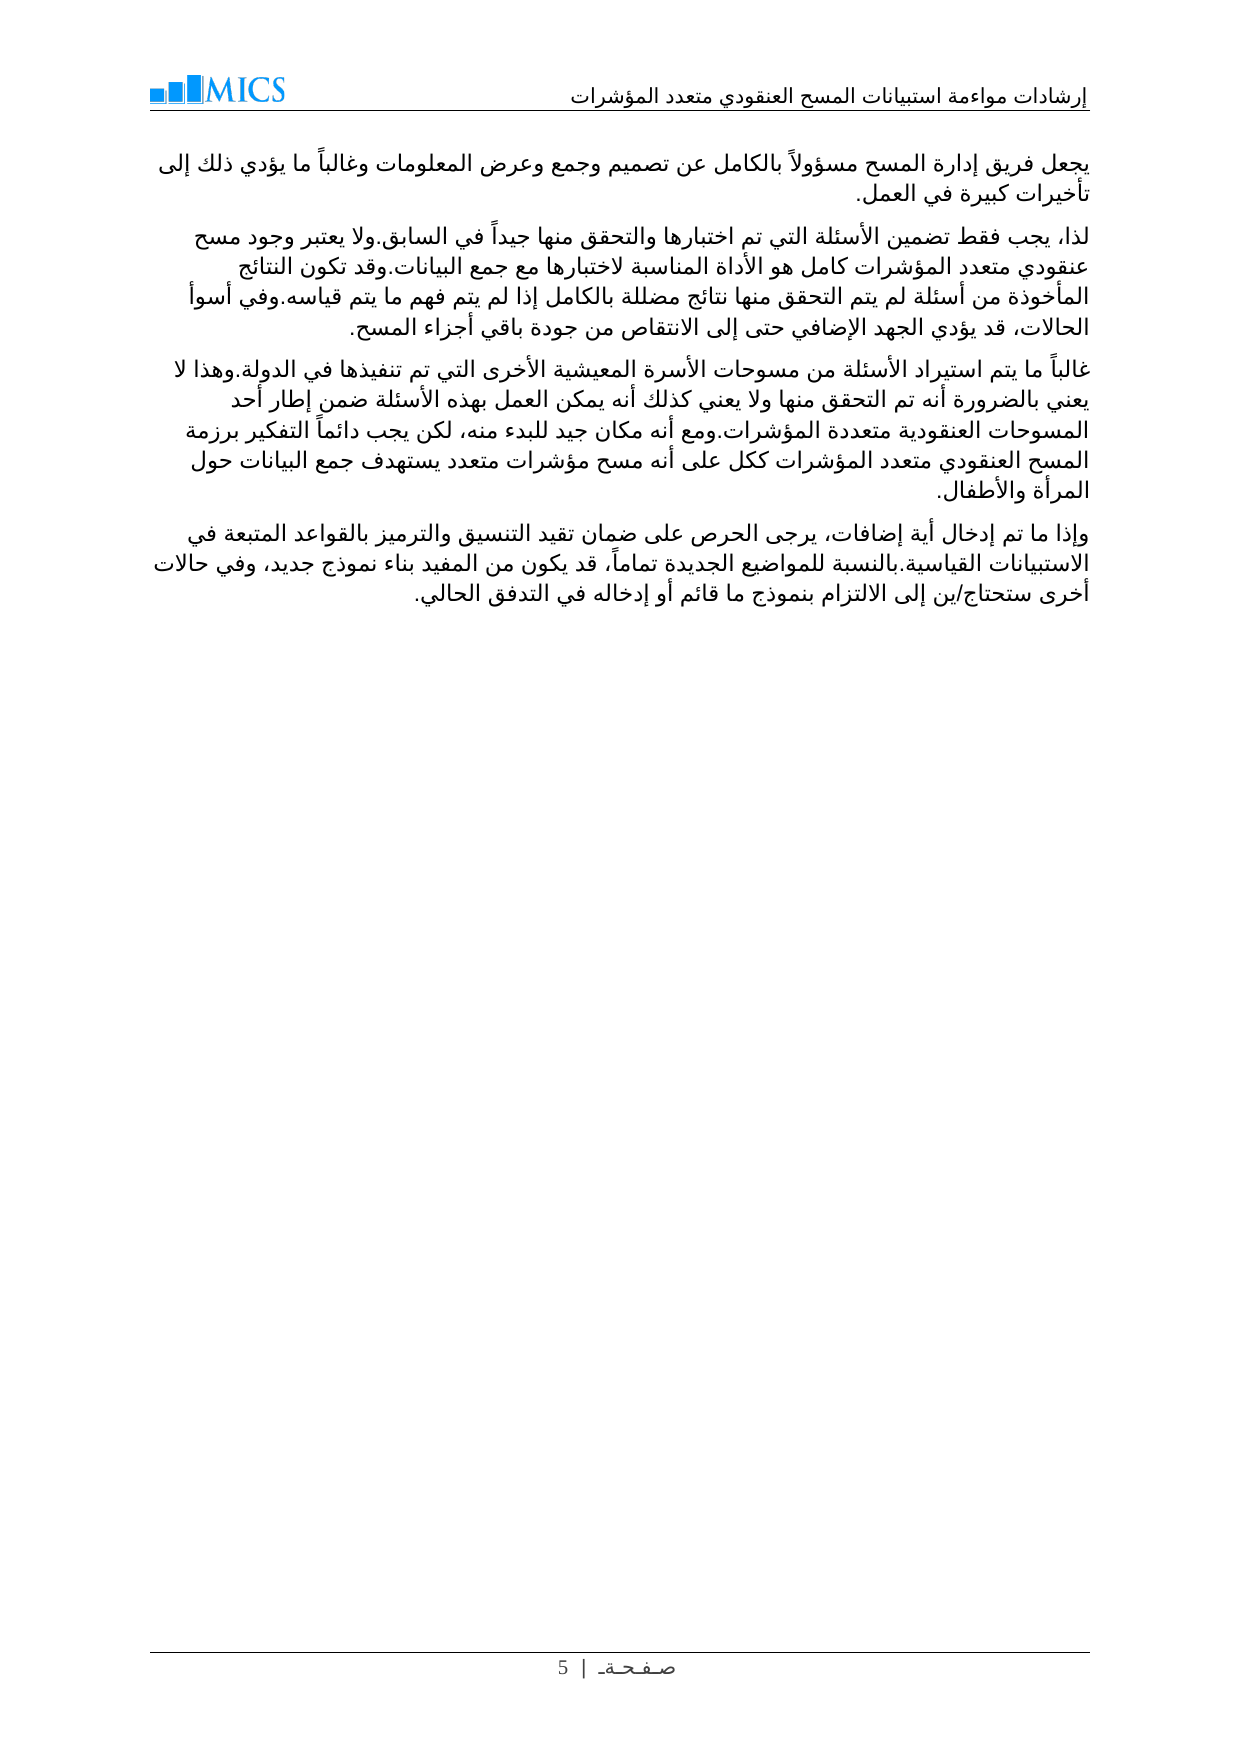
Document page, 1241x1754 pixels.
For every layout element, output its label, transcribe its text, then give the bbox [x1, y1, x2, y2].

text لذا، يجب فقط تضمين الأسئلة التي تم اختبارها والتحقق منها جيداً في السابق.ولا يعتبر وجود مسح عنقودي متعدد المؤشرات كامل هو الأداة المناسبة لاختبارها مع جمع البيانات.وقد تكون النتائج المأخوذة من أسئلة لم يتم التحقق منها نتائج مضللة بالكامل إذا لم يتم فهم ما يتم قياسه.وفي أسوأ الحالات، قد يؤدي الجهد الإضافي حتى إلى الانتقاص من جودة باقي أجزاء المسح. [150, 223, 1090, 340]
text غالباً ما يتم استيراد الأسئلة من مسوحات الأسرة المعيشية الأخرى التي تم تنفيذها في الدولة.وهذا لا يعني بالضرورة أنه تم التحقق منها ولا يعني كذلك أنه يمكن العمل بهذه الأسئلة ضمن إطار أحد المسوحات العنقودية متعددة المؤشرات.ومع أنه مكان جيد للبدء منه، لكن يجب دائماً التفكير برزمة المسح العنقودي متعدد المؤشرات ككل على أنه مسح مؤشرات متعدد يستهدف جمع البيانات حول المرأة والأطفال. [150, 356, 1090, 503]
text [150, 150, 1090, 207]
picture [150, 75, 285, 104]
text وإذا ما تم إدخال أية إضافات، يرجى الحرص على ضمان تقيد التنسيق والترميز بالقواعد المتبعة في الاستبيانات القياسية.بالنسبة للمواضيع الجديدة تماماً، قد يكون من المفيد بناء نموذج جديد، وفي حالات أخرى ستحتاج/ين إلى الالتزام بنموذج ما قائم أو إدخاله في التدفق الحالي. [150, 520, 1090, 607]
